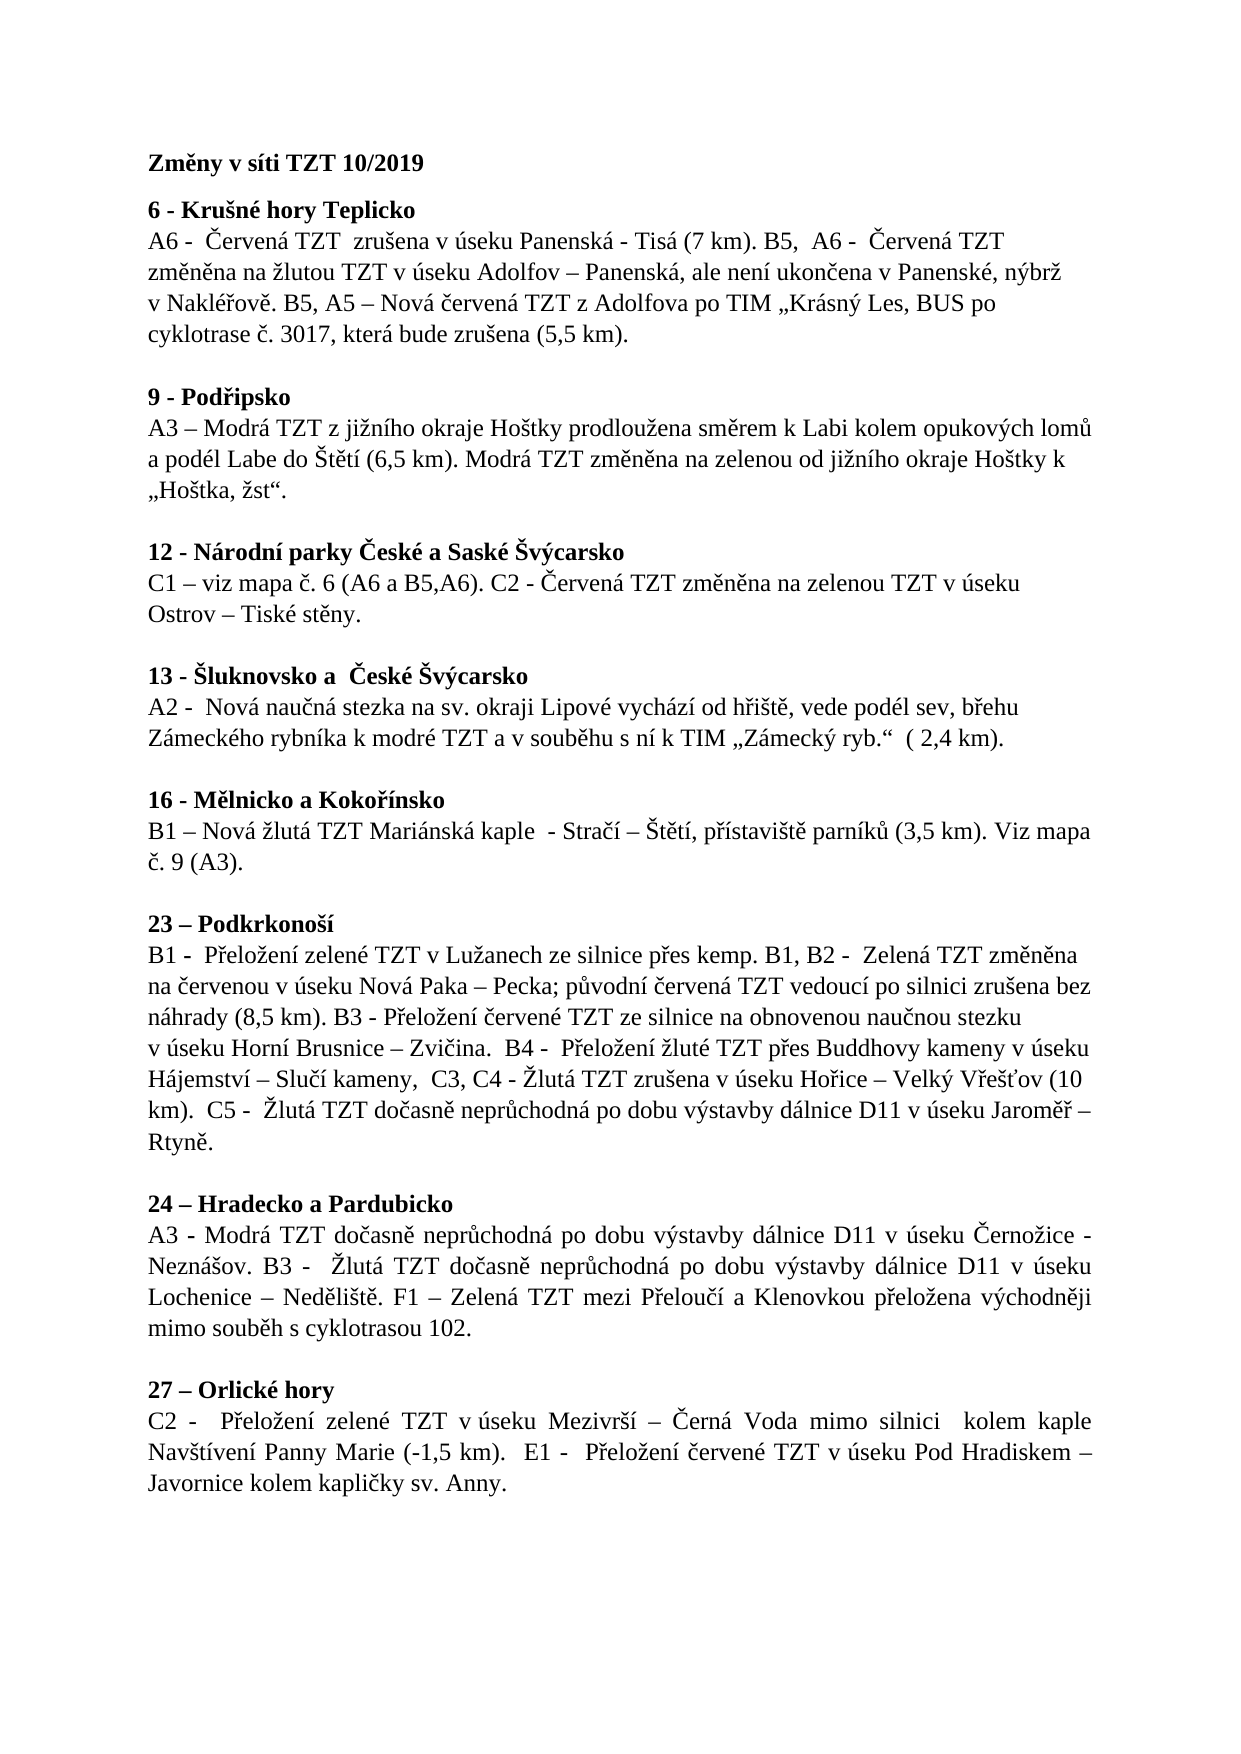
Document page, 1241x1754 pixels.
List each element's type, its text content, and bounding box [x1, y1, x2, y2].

text 16 - Mělnicko a Kokořínsko [148, 785, 1093, 814]
text A2 - Nová naučná stezka na sv. okraji Lipové vychází od hřiště, vede podél sev, břehu Zámeckého rybníka k modré TZT a v souběhu s ní k TIM „Zámecký ryb.“ ( 2,4 km). [148, 692, 1093, 752]
text B1 - Přeložení zelené TZT v Lužanech ze silnice přes kemp. B1, B2 - Zelená TZT změněna na červenou v úseku Nová Paka – Pecka; původní červená TZT vedoucí po silnici zrušena bez náhrady (8,5 km). B3 - Přeložení červené TZT ze silnice na obnovenou naučnou stezku v úseku Horní Brusnice – Zvičina. B4 - Přeložení žluté TZT přes Buddhovy kameny v úseku Hájemství – Slučí kameny, C3, C4 - Žlutá TZT zrušena v úseku Hořice – Velký Vřešťov (10 km). C5 - Žlutá TZT dočasně neprůchodná po dobu výstavby dálnice D11 v úseku Jaroměř – Rtyně. [148, 940, 1093, 1155]
text 27 – Orlické hory [148, 1375, 1093, 1404]
text 12 - Národní parky České a Saské Švýcarsko [148, 537, 1093, 566]
text A3 – Modrá TZT z jižního okraje Hoštky prodloužena směrem k Labi kolem opukových lomů a podél Labe do Štětí (6,5 km). Modrá TZT změněna na zelenou od jižního okraje Hoštky k „Hoštka, žst“. [148, 413, 1093, 503]
text A6 - Červená TZT zrušena v úseku Panenská - Tisá (7 km). B5, A6 - Červená TZT změněna na žlutou TZT v úseku Adolfov – Panenská, ale není ukončena v Panenské, nýbrž v Nakléřově. B5, A5 – Nová červená TZT z Adolfova po TIM „Krásný Les, BUS po cyklotrase č. 3017, která bude zrušena (5,5 km). [148, 226, 1093, 348]
text 23 – Podkrkonoší [148, 909, 1093, 938]
text 9 - Podřipsko [148, 382, 1093, 410]
text A3 - Modrá TZT dočasně neprůchodná po dobu výstavby dálnice D11 v úseku Černožice - Neznášov. B3 - Žlutá TZT dočasně neprůchodná po dobu výstavby dálnice D11 v úseku Lochenice – Neděliště. F1 – Zelená TZT mezi Přeloučí a Klenovkou přeložena východněji mimo souběh s cyklotrasou 102. [148, 1220, 1093, 1342]
text C2 - Přeložení zelené TZT v úseku Mezivrší – Černá Voda mimo silnici kolem kaple Navštívení Panny Marie (-1,5 km). E1 - Přeložení červené TZT v úseku Pod Hradiskem – Javornice kolem kapličky sv. Anny. [148, 1406, 1093, 1497]
text 24 – Hradecko a Pardubicko [148, 1189, 1093, 1217]
text B1 – Nová žlutá TZT Mariánská kaple - Stračí – Štětí, přístaviště parníků (3,5 km). Viz mapa č. 9 (A3). [148, 816, 1093, 876]
text 13 - Šluknovsko a České Švýcarsko [148, 661, 1093, 690]
text C1 – viz mapa č. 6 (A6 a B5,A6). C2 - Červená TZT změněna na zelenou TZT v úseku Ostrov – Tiské stěny. [148, 568, 1093, 628]
text Změny v síti TZT 10/2019 [148, 148, 1093, 176]
text 6 - Krušné hory Teplicko [148, 195, 1093, 224]
